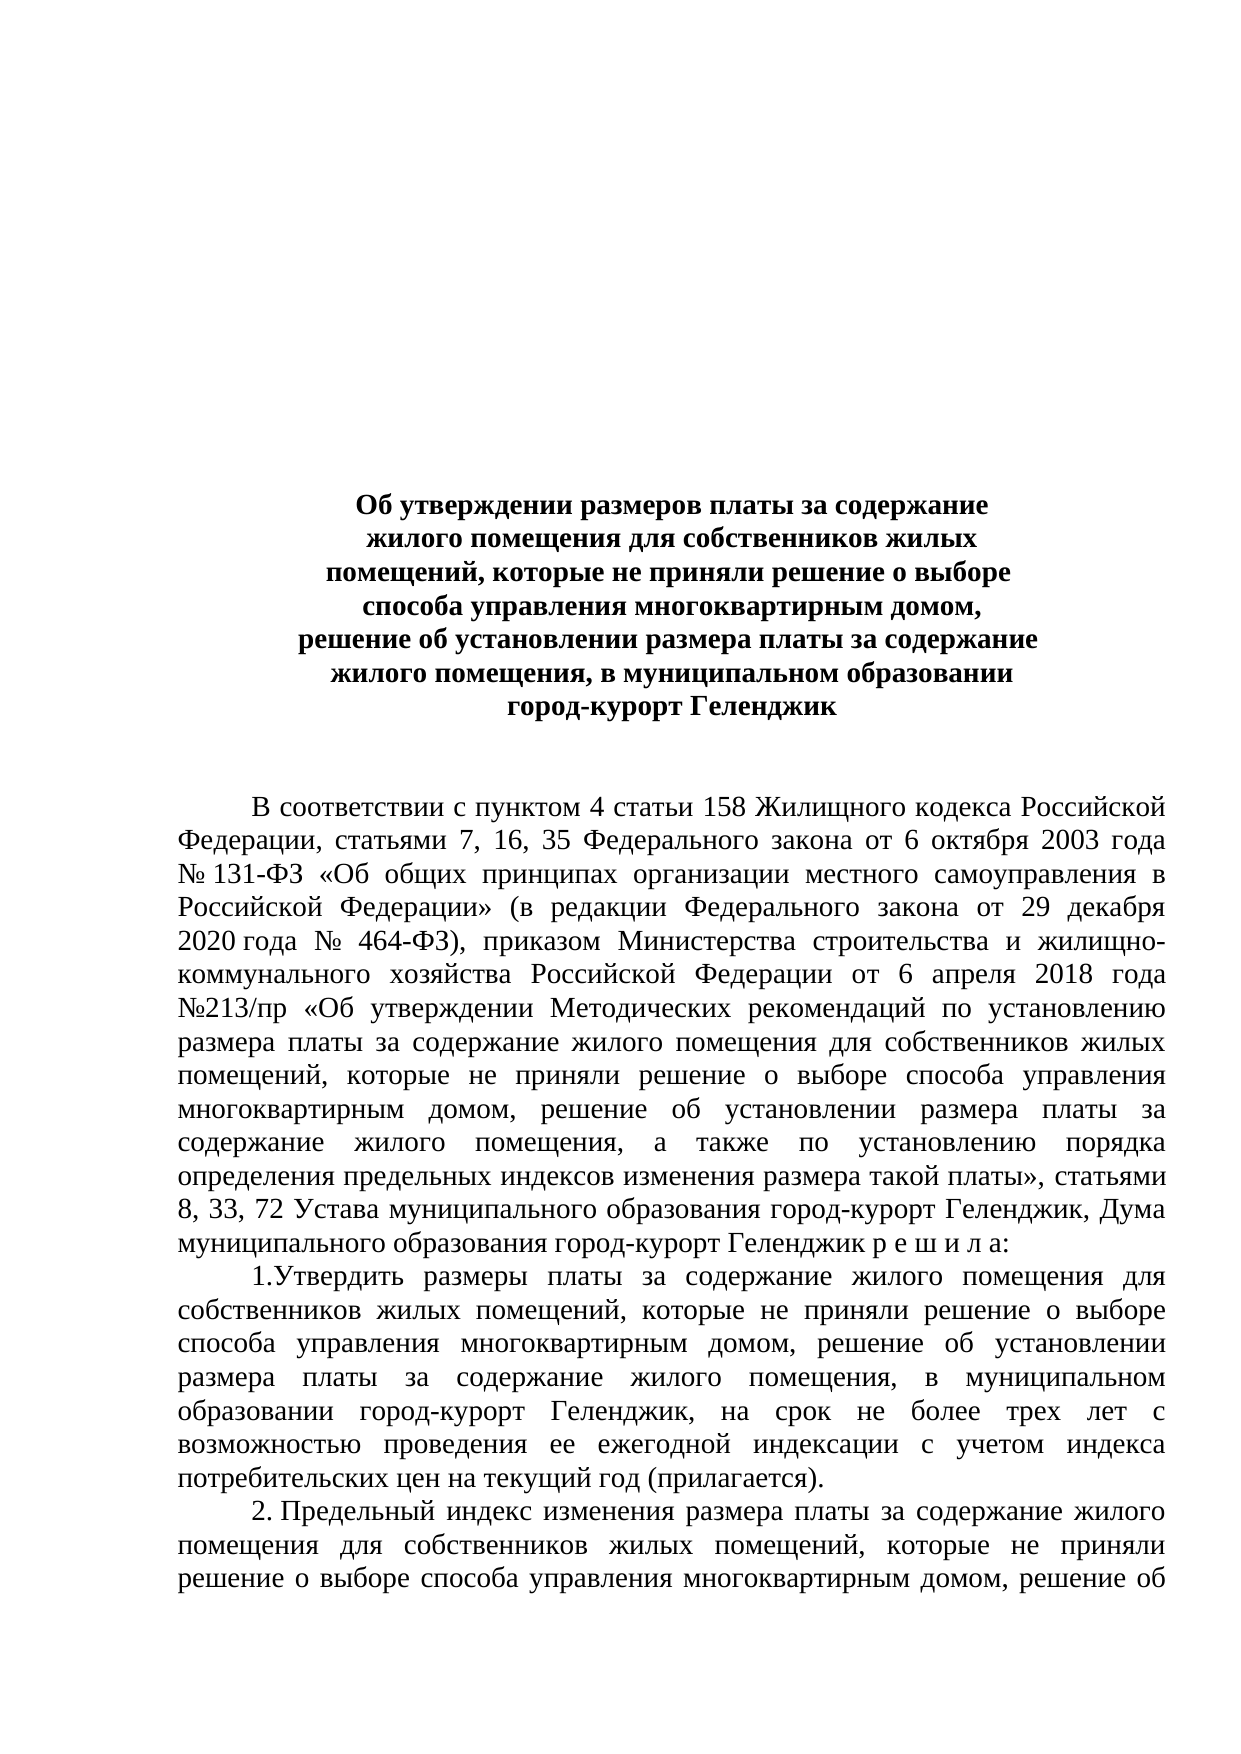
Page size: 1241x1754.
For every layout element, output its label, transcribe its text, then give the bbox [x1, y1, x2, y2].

text Об утверждении размеров платы за содержание [177, 487, 1167, 521]
text решение об установлении размера платы за содержание [177, 621, 1167, 655]
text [177, 1493, 1167, 1594]
text помещений, которые не приняли решение о выборе [177, 554, 1167, 588]
text жилого помещения, в муниципальном образовании [177, 655, 1167, 688]
text жилого помещения для собственников жилых [177, 521, 1167, 554]
text В соответствии с пунктом 4 статьи 158 Жилищного кодекса Российской Федерации, статьями 7, 16, 35 Федерального закона от 6 октября 2003 года № 131-ФЗ «Об общих принципах организации местного самоуправления в Российской Федерации» (в редакции Федерального закона от 29 декабря 2020 года № 464-ФЗ), приказом Министерства строительства и жилищно-коммунального хозяйства Российской Федерации от 6 апреля 2018 года №213/пр «Об утверждении Методических рекомендаций по установлению размера платы за содержание жилого помещения для собственников жилых помещений, которые не приняли решение о выборе способа управления многоквартирным домом, решение об установлении размера платы за содержание жилого помещения, а также по установлению порядка определения предельных индексов изменения размера такой платы», статьями 8, 33, 72 Устава муниципального образования город-курорт Геленджик, Дума муниципального образования город-курорт Геленджик р е ш и л а: [177, 789, 1167, 1258]
text 1.Утвердить размеры платы за содержание жилого помещения для собственников жилых помещений, которые не приняли решение о выборе способа управления многоквартирным домом, решение об установлении размера платы за содержание жилого помещения, в муниципальном образовании город-курорт Геленджик, на срок не более трех лет с возможностью проведения ее ежегодной индексации с учетом индекса потребительских цен на текущий год (прилагается). [177, 1258, 1167, 1493]
text способа управления многоквартирным домом, [177, 588, 1167, 621]
text город-курорт Геленджик [177, 688, 1167, 722]
